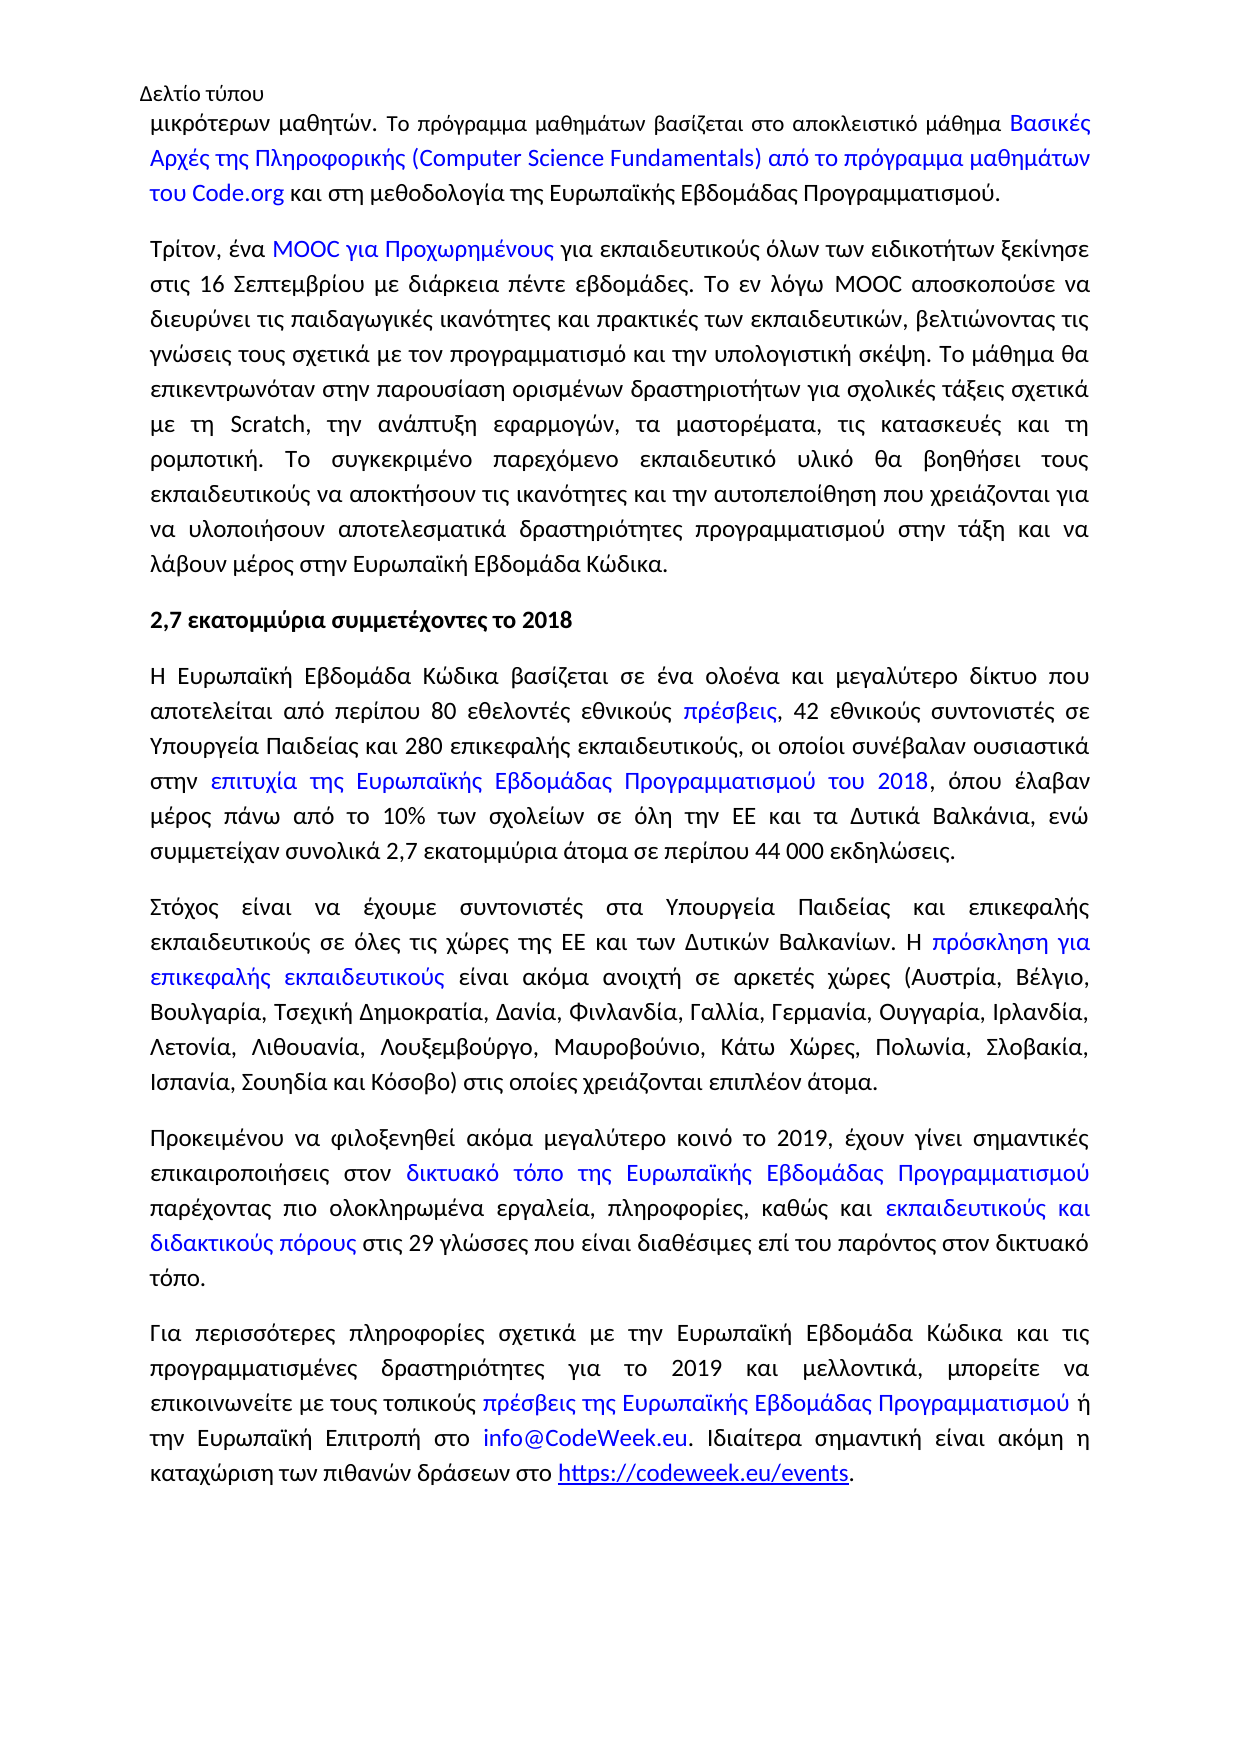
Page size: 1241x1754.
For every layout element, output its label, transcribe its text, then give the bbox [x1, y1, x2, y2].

text Προκειμένου να φιλοξενηθεί ακόμα μεγαλύτερο κοινό το 2019, έχουν γίνει σημαντικές επικαιροποιήσεις στον δικτυακό τόπο της Ευρωπαϊκής Εβδομάδας Προγραμματισμού παρέχοντας πιο ολοκληρωμένα εργαλεία, πληροφορίες, καθώς και εκπαιδευτικούς και διδακτικούς πόρους στις 29 γλώσσες που είναι διαθέσιμες επί του παρόντος στον δικτυακό τόπο. [150, 1122, 1090, 1292]
subtitle 2,7 εκατομμύρια συμμετέχοντες το 2018 [150, 604, 1103, 635]
text Η Ευρωπαϊκή Εβδομάδα Κώδικα βασίζεται σε ένα ολοένα και μεγαλύτερο δίκτυο που αποτελείται από περίπου 80 εθελοντές εθνικούς πρέσβεις, 42 εθνικούς συντονιστές σε Υπουργεία Παιδείας και 280 επικεφαλής εκπαιδευτικούς, οι οποίοι συνέβαλαν ουσιαστικά στην επιτυχία της Ευρωπαϊκής Εβδομάδας Προγραμματισμού του 2018, όπου έλαβαν μέρος πάνω από το 10% των σχολείων σε όλη την ΕΕ και τα Δυτικά Βαλκάνια, ενώ συμμετείχαν συνολικά 2,7 εκατομμύρια άτομα σε περίπου 44 000 εκδηλώσεις. [150, 660, 1091, 866]
text Τρίτον, ένα MOOC για Προχωρημένους για εκπαιδευτικούς όλων των ειδικοτήτων ξεκίνησε στις 16 Σεπτεμβρίου με διάρκεια πέντε εβδομάδες. Το εν λόγω MOOC αποσκοπούσε να διευρύνει τις παιδαγωγικές ικανότητες και πρακτικές των εκπαιδευτικών, βελτιώνοντας τις γνώσεις τους σχετικά με τον προγραμματισμό και την υπολογιστική σκέψη. Το μάθημα θα επικεντρωνόταν στην παρουσίαση ορισμένων δραστηριοτήτων για σχολικές τάξεις σχετικά με τη Scratch, την ανάπτυξη εφαρμογών, τα μαστορέματα, τις κατασκευές και τη ρομποτική. Το συγκεκριμένο παρεχόμενο εκπαιδευτικό υλικό θα βοηθήσει τους εκπαιδευτικούς να αποκτήσουν τις ικανότητες και την αυτοπεποίθηση που χρειάζονται για να υλοποιήσουν αποτελεσματικά δραστηριότητες προγραμματισμού στην τάξη και να λάβουν μέρος στην Ευρωπαϊκή Εβδομάδα Κώδικα. [150, 233, 1090, 579]
text Στόχος είναι να έχουμε συντονιστές στα Υπουργεία Παιδείας και επικεφαλής εκπαιδευτικούς σε όλες τις χώρες της ΕΕ και των Δυτικών Βαλκανίων. Η πρόσκληση για επικεφαλής εκπαιδευτικούς είναι ακόμα ανοιχτή σε αρκετές χώρες (Αυστρία, Βέλγιο, Βουλγαρία, Τσεχική Δημοκρατία, Δανία, Φινλανδία, Γαλλία, Γερμανία, Ουγγαρία, Ιρλανδία, Λετονία, Λιθουανία, Λουξεμβούργο, Μαυροβούνιο, Κάτω Χώρες, Πολωνία, Σλοβακία, Ισπανία, Σουηδία και Κόσοβο) στις οποίες χρειάζονται επιπλέον άτομα. [150, 891, 1090, 1096]
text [150, 108, 1091, 208]
text Για περισσότερες πληροφορίες σχετικά με την Ευρωπαϊκή Εβδομάδα Κώδικα και τις προγραμματισμένες δραστηριότητες για το 2019 και μελλοντικά, μπορείτε να επικοινωνείτε με τους τοπικούς πρέσβεις της Ευρωπαϊκής Εβδομάδας Προγραμματισμού ή την Ευρωπαϊκή Επιτροπή στο info@CodeWeek.eu. Ιδιαίτερα σημαντική είναι ακόμη η καταχώριση των πιθανών δράσεων στο https://codeweek.eu/events. [150, 1317, 1091, 1488]
